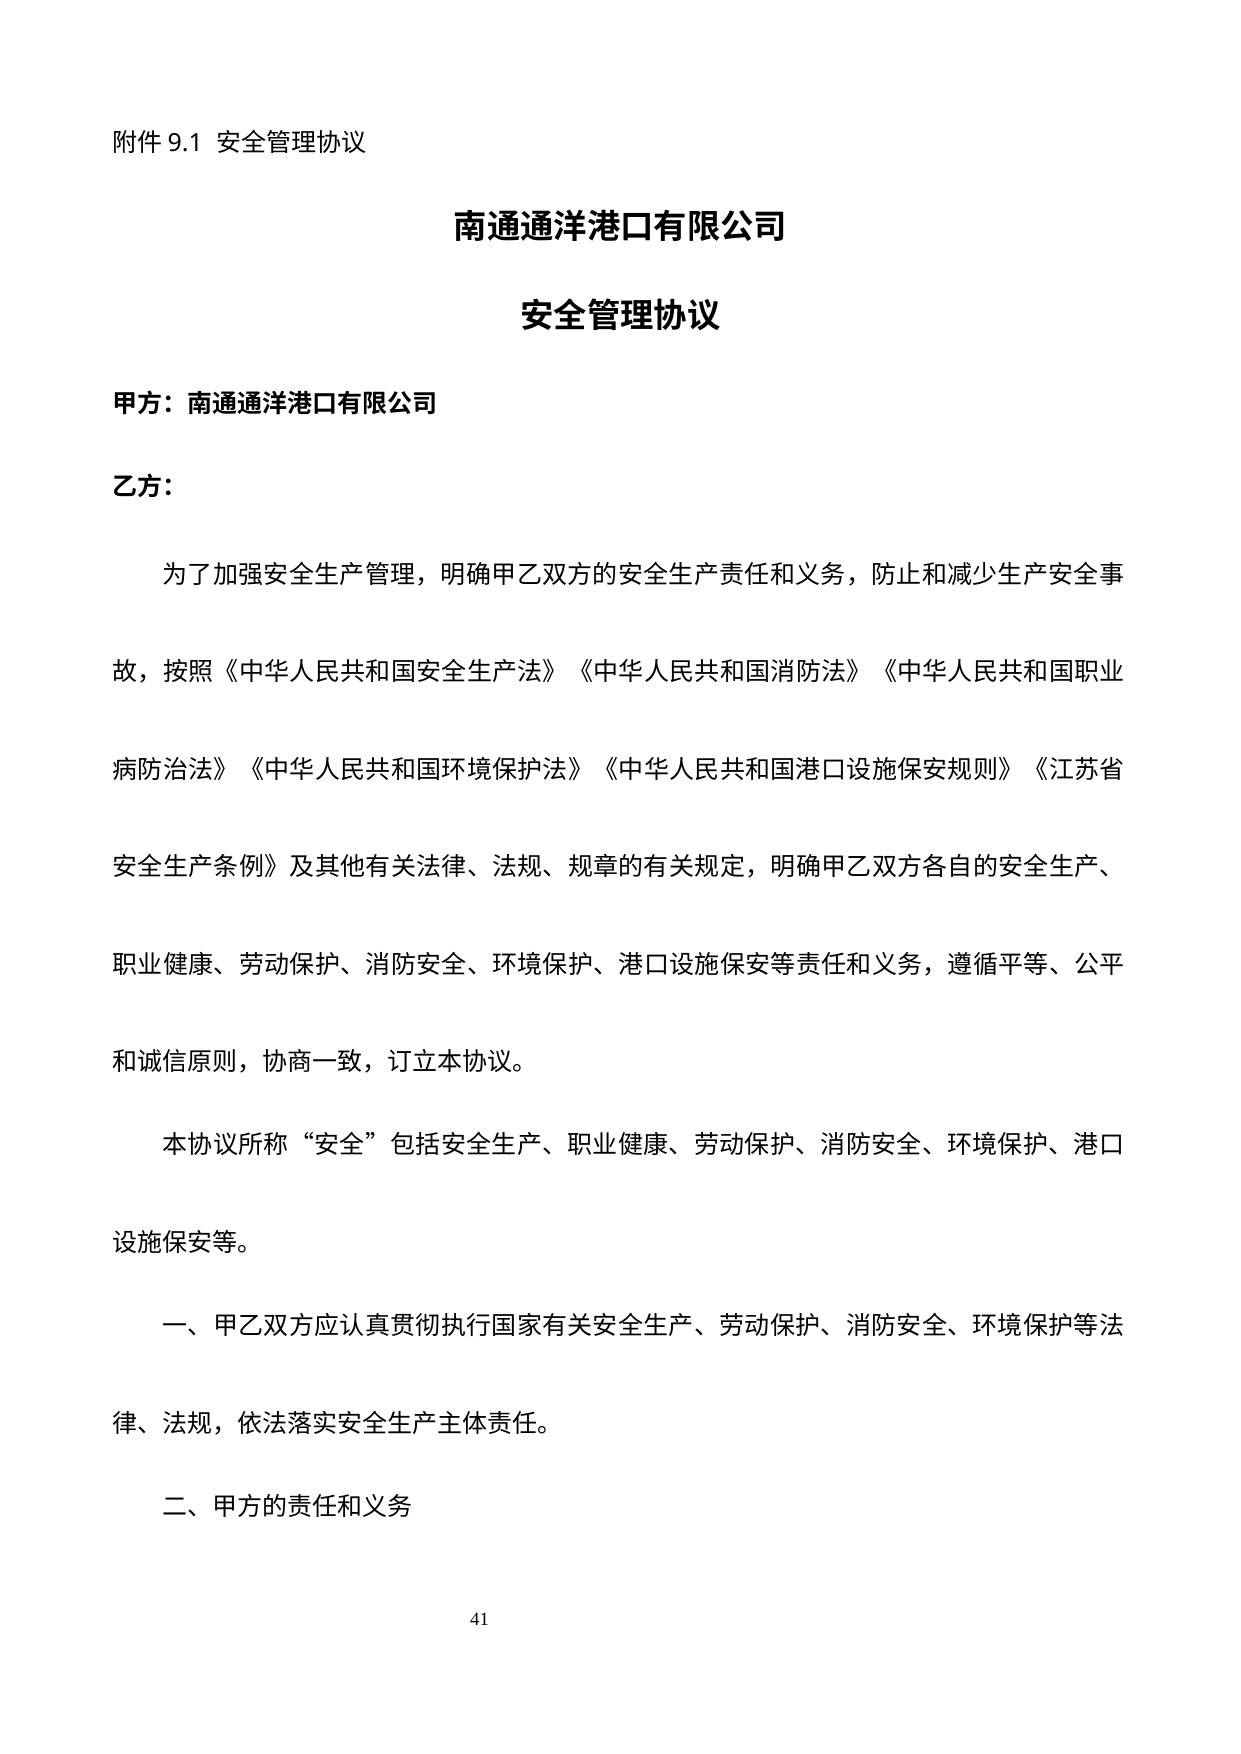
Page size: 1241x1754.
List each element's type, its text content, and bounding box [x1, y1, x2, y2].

text 南通通洋港口有限公司 [112, 191, 1128, 256]
text 一、甲乙双方应认真贯彻执行国家有关安全生产、劳动保护、消防安全、环境保护等法律、法规，依法落实安全生产主体责任。 [112, 1291, 1128, 1454]
text 附件9.1 安全管理协议 [112, 108, 1128, 173]
text 为了加强安全生产管理，明确甲乙双方的安全生产责任和义务，防止和减少生产安全事故，按照《中华人民共和国安全生产法》《中华人民共和国消防法》《中华人民共和国职业病防治法》《中华人民共和国环境保护法》《中华人民共和国港口设施保安规则》《江苏省安全生产条例》及其他有关法律、法规、规章的有关规定，明确甲乙双方各自的安全生产、职业健康、劳动保护、消防安全、环境保护、港口设施保安等责任和义务，遵循平等、公平和诚信原则，协商一致，订立本协议。 [112, 540, 1128, 1092]
text 本协议所称“安全”包括安全生产、职业健康、劳动保护、消防安全、环境保护、港口设施保安等。 [112, 1111, 1128, 1273]
text 安全管理协议 [112, 280, 1128, 345]
text 乙方： [112, 452, 1128, 517]
text 甲方：南通通洋港口有限公司 [112, 369, 1128, 434]
text 二、甲方的责任和义务 [112, 1472, 1128, 1537]
